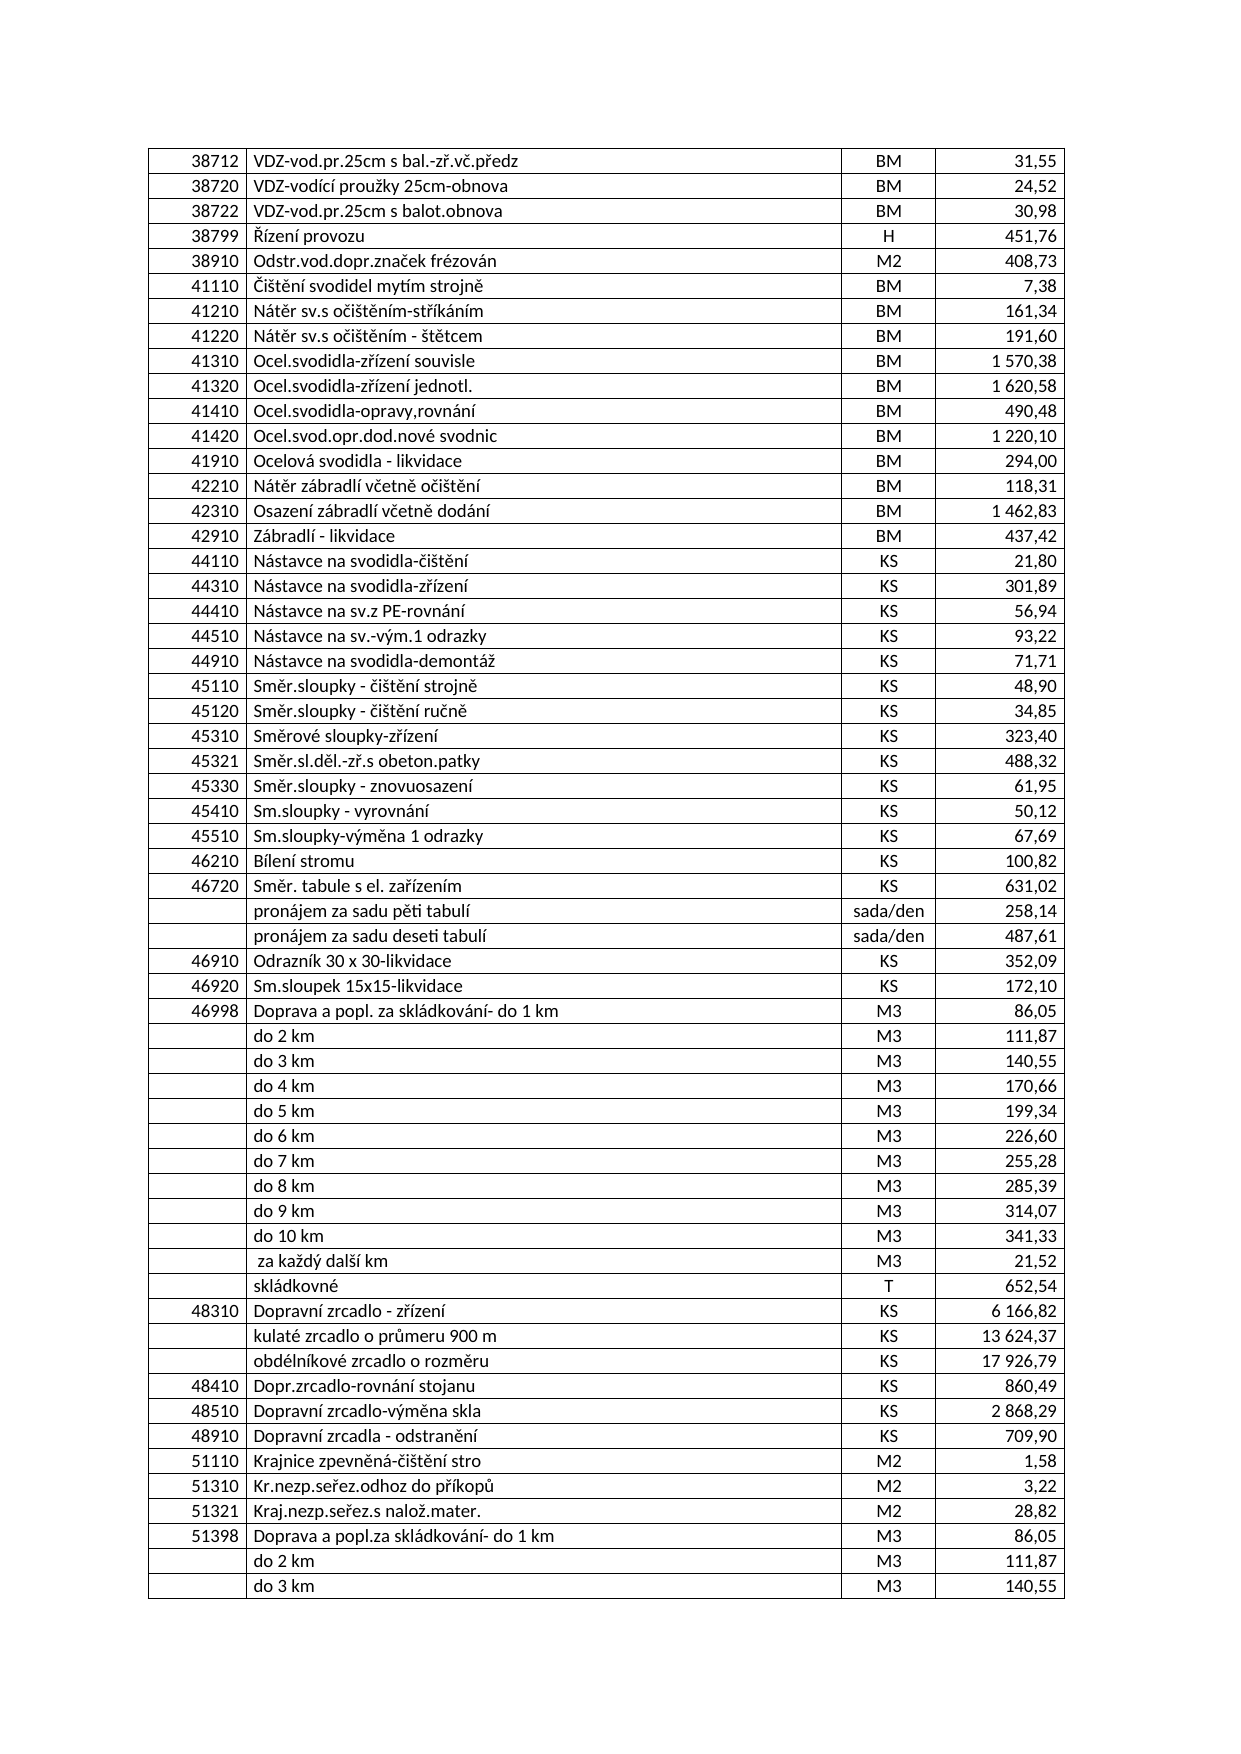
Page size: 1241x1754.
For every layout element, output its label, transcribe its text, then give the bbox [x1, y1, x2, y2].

table_cell KS [842, 1324, 935, 1348]
table_cell [149, 1074, 246, 1098]
table_cell Kraj.nezp.seřez.s nalož.mater. [247, 1499, 841, 1523]
table_cell KS [842, 599, 935, 623]
table_cell 301,89 [936, 574, 1064, 598]
table_cell 46920 [149, 974, 246, 998]
table_cell M2 [842, 1449, 935, 1473]
table_cell 42910 [149, 524, 246, 548]
table_cell 323,40 [936, 724, 1064, 748]
table_cell 45330 [149, 774, 246, 798]
table_cell Ocelová svodidla - likvidace [247, 449, 841, 473]
table_cell Sm.sloupek 15x15-likvidace [247, 974, 841, 998]
table_cell [149, 1249, 246, 1273]
table_cell 314,07 [936, 1199, 1064, 1223]
table_cell M3 [842, 1549, 935, 1573]
table_cell 191,60 [936, 324, 1064, 348]
table_cell 860,49 [936, 1374, 1064, 1398]
table_cell 44410 [149, 599, 246, 623]
table_cell do 5 km [247, 1099, 841, 1123]
table_cell M3 [842, 1199, 935, 1223]
table_cell KS [842, 1299, 935, 1323]
table_cell 488,32 [936, 749, 1064, 773]
table_cell Ocel.svod.opr.dod.nové svodnic [247, 424, 841, 448]
table_cell VDZ-vodící proužky 25cm-obnova [247, 174, 841, 198]
table_cell 21,52 [936, 1249, 1064, 1273]
table_cell M2 [842, 249, 935, 273]
table_cell 45110 [149, 674, 246, 698]
table_cell Nástavce na sv.z PE-rovnání [247, 599, 841, 623]
table_cell KS [842, 624, 935, 648]
table_cell 170,66 [936, 1074, 1064, 1098]
table_cell H [842, 224, 935, 248]
table_cell do 3 km [247, 1049, 841, 1073]
table_cell KS [842, 874, 935, 898]
table_cell Nástavce na svodidla-zřízení [247, 574, 841, 598]
table_cell BM [842, 499, 935, 523]
table_cell sada/den [842, 899, 935, 923]
table_cell [149, 1349, 246, 1373]
table_cell 31,55 [936, 149, 1064, 173]
table_cell 48410 [149, 1374, 246, 1398]
table_cell Směr.sloupky - čištění strojně [247, 674, 841, 698]
table_cell 24,52 [936, 174, 1064, 198]
table_cell KS [842, 824, 935, 848]
table_cell BM [842, 474, 935, 498]
table_cell 255,28 [936, 1149, 1064, 1173]
table_cell 1 220,10 [936, 424, 1064, 448]
table_cell 50,12 [936, 799, 1064, 823]
table_cell do 3 km [247, 1574, 841, 1598]
table_cell BM [842, 174, 935, 198]
table_cell sada/den [842, 924, 935, 948]
table_cell M2 [842, 1499, 935, 1523]
table_cell BM [842, 374, 935, 398]
table_cell do 4 km [247, 1074, 841, 1098]
table_cell 86,05 [936, 1524, 1064, 1548]
table_cell 93,22 [936, 624, 1064, 648]
table_cell M3 [842, 1024, 935, 1048]
table_cell do 7 km [247, 1149, 841, 1173]
table_cell KS [842, 649, 935, 673]
table_cell M2 [842, 1474, 935, 1498]
table_cell 48,90 [936, 674, 1064, 698]
table_cell 41320 [149, 374, 246, 398]
table_cell [149, 1574, 246, 1598]
table_cell KS [842, 849, 935, 873]
table_cell 48510 [149, 1399, 246, 1423]
table_cell 61,95 [936, 774, 1064, 798]
table_cell Sm.sloupky-výměna 1 odrazky [247, 824, 841, 848]
table_cell 41210 [149, 299, 246, 323]
table_cell Dopr.zrcadlo-rovnání stojanu [247, 1374, 841, 1398]
table_cell Nástavce na svodidla-čištění [247, 549, 841, 573]
table_cell 44110 [149, 549, 246, 573]
table_cell 1,58 [936, 1449, 1064, 1473]
table_cell 44910 [149, 649, 246, 673]
table_cell 100,82 [936, 849, 1064, 873]
table_cell 140,55 [936, 1049, 1064, 1073]
table_cell za každý další km [247, 1249, 841, 1273]
table_cell obdélníkové zrcadlo o rozměru [247, 1349, 841, 1373]
table_cell 285,39 [936, 1174, 1064, 1198]
table_cell Směr.sloupky - čištění ručně [247, 699, 841, 723]
table_cell do 2 km [247, 1024, 841, 1048]
table_cell 490,48 [936, 399, 1064, 423]
table_cell 51398 [149, 1524, 246, 1548]
table_cell 48310 [149, 1299, 246, 1323]
table_cell 38720 [149, 174, 246, 198]
table_cell do 2 km [247, 1549, 841, 1573]
table_cell [149, 1199, 246, 1223]
table_cell 3,22 [936, 1474, 1064, 1498]
table_cell BM [842, 449, 935, 473]
table_cell Nástavce na svodidla-demontáž [247, 649, 841, 673]
table_cell M3 [842, 1249, 935, 1273]
table_cell Čištění svodidel mytím strojně [247, 274, 841, 298]
table_cell 30,98 [936, 199, 1064, 223]
table_cell [149, 1149, 246, 1173]
table_cell Doprava a popl. za skládkování- do 1 km [247, 999, 841, 1023]
table_cell 41910 [149, 449, 246, 473]
table_cell M3 [842, 999, 935, 1023]
table_cell 51110 [149, 1449, 246, 1473]
table_cell Zábradlí - likvidace [247, 524, 841, 548]
table_cell [149, 1174, 246, 1198]
table_cell 38712 [149, 149, 246, 173]
table_cell KS [842, 974, 935, 998]
table_cell 51321 [149, 1499, 246, 1523]
table_cell 408,73 [936, 249, 1064, 273]
table_cell M3 [842, 1224, 935, 1248]
table_cell 1 620,58 [936, 374, 1064, 398]
table_cell 46210 [149, 849, 246, 873]
table_cell 41420 [149, 424, 246, 448]
table_cell BM [842, 324, 935, 348]
table_cell 7,38 [936, 274, 1064, 298]
table_cell 34,85 [936, 699, 1064, 723]
table_cell BM [842, 399, 935, 423]
table_cell 161,34 [936, 299, 1064, 323]
table_cell 226,60 [936, 1124, 1064, 1148]
table_cell 38722 [149, 199, 246, 223]
table_cell Ocel.svodidla-zřízení souvisle [247, 349, 841, 373]
table_cell Doprava a popl.za skládkování- do 1 km [247, 1524, 841, 1548]
table_cell 6 166,82 [936, 1299, 1064, 1323]
table_cell 45120 [149, 699, 246, 723]
table_cell 38910 [149, 249, 246, 273]
table_cell 487,61 [936, 924, 1064, 948]
table_cell pronájem za sadu pěti tabulí [247, 899, 841, 923]
table_cell 48910 [149, 1424, 246, 1448]
table_cell M3 [842, 1099, 935, 1123]
table_cell Směr. tabule s el. zařízením [247, 874, 841, 898]
table_cell [149, 1124, 246, 1148]
table_cell 437,42 [936, 524, 1064, 548]
table_cell [149, 1024, 246, 1048]
table_cell Nátěr sv.s očištěním-stříkáním [247, 299, 841, 323]
table_cell [149, 1049, 246, 1073]
table_cell 45321 [149, 749, 246, 773]
table_cell 341,33 [936, 1224, 1064, 1248]
table_cell 28,82 [936, 1499, 1064, 1523]
table_cell 41310 [149, 349, 246, 373]
table_cell 56,94 [936, 599, 1064, 623]
table_cell 1 462,83 [936, 499, 1064, 523]
table_cell 352,09 [936, 949, 1064, 973]
table_cell 652,54 [936, 1274, 1064, 1298]
table_cell VDZ-vod.pr.25cm s balot.obnova [247, 199, 841, 223]
table_cell Nátěr zábradlí včetně očištění [247, 474, 841, 498]
table_cell KS [842, 1349, 935, 1373]
table_cell BM [842, 524, 935, 548]
table_cell 140,55 [936, 1574, 1064, 1598]
table_cell BM [842, 199, 935, 223]
table_cell do 9 km [247, 1199, 841, 1223]
table_cell M3 [842, 1174, 935, 1198]
table_cell KS [842, 699, 935, 723]
table_cell Odrazník 30 x 30-likvidace [247, 949, 841, 973]
table_cell M3 [842, 1574, 935, 1598]
table_cell KS [842, 799, 935, 823]
table_cell Ocel.svodidla-zřízení jednotl. [247, 374, 841, 398]
table_cell do 8 km [247, 1174, 841, 1198]
table_cell Směr.sloupky - znovuosazení [247, 774, 841, 798]
table_cell Sm.sloupky - vyrovnání [247, 799, 841, 823]
table_cell 45410 [149, 799, 246, 823]
table_cell 13 624,37 [936, 1324, 1064, 1348]
table_cell 51310 [149, 1474, 246, 1498]
table_cell BM [842, 424, 935, 448]
table_cell kulaté zrcadlo o průmeru 900 m [247, 1324, 841, 1348]
table_cell KS [842, 1424, 935, 1448]
table_cell 71,71 [936, 649, 1064, 673]
table_cell M3 [842, 1124, 935, 1148]
table_cell Dopravní zrcadla - odstranění [247, 1424, 841, 1448]
table_cell KS [842, 674, 935, 698]
table_cell 46720 [149, 874, 246, 898]
table_cell 172,10 [936, 974, 1064, 998]
table_cell [149, 899, 246, 923]
table_cell KS [842, 1399, 935, 1423]
table_cell 42310 [149, 499, 246, 523]
table_cell 41410 [149, 399, 246, 423]
table_cell do 10 km [247, 1224, 841, 1248]
table_cell M3 [842, 1049, 935, 1073]
table_cell 46910 [149, 949, 246, 973]
table_cell skládkovné [247, 1274, 841, 1298]
table_cell 118,31 [936, 474, 1064, 498]
table_cell Bílení stromu [247, 849, 841, 873]
table_cell 44510 [149, 624, 246, 648]
table_cell Odstr.vod.dopr.značek frézován [247, 249, 841, 273]
table_cell [149, 1324, 246, 1348]
table_cell KS [842, 574, 935, 598]
table_cell KS [842, 749, 935, 773]
table_cell Kr.nezp.seřez.odhoz do příkopů [247, 1474, 841, 1498]
table_cell 41220 [149, 324, 246, 348]
table_cell 67,69 [936, 824, 1064, 848]
table_cell [149, 1099, 246, 1123]
table_cell 2 868,29 [936, 1399, 1064, 1423]
table_cell Nátěr sv.s očištěním - štětcem [247, 324, 841, 348]
table_cell 45310 [149, 724, 246, 748]
table_cell KS [842, 774, 935, 798]
table_cell Dopravní zrcadlo-výměna skla [247, 1399, 841, 1423]
table_cell Směr.sl.děl.-zř.s obeton.patky [247, 749, 841, 773]
table_cell 21,80 [936, 549, 1064, 573]
table_cell [149, 1274, 246, 1298]
table_cell 631,02 [936, 874, 1064, 898]
table_cell 45510 [149, 824, 246, 848]
table_cell T [842, 1274, 935, 1298]
table_cell Ocel.svodidla-opravy,rovnání [247, 399, 841, 423]
table_cell 42210 [149, 474, 246, 498]
table_cell 41110 [149, 274, 246, 298]
table_cell 451,76 [936, 224, 1064, 248]
table_cell 258,14 [936, 899, 1064, 923]
table_cell KS [842, 724, 935, 748]
table_cell BM [842, 149, 935, 173]
table_cell 111,87 [936, 1549, 1064, 1573]
table_cell 111,87 [936, 1024, 1064, 1048]
table_cell 86,05 [936, 999, 1064, 1023]
table_cell KS [842, 1374, 935, 1398]
table_cell Dopravní zrcadlo - zřízení [247, 1299, 841, 1323]
table_cell 294,00 [936, 449, 1064, 473]
table_cell Nástavce na sv.-vým.1 odrazky [247, 624, 841, 648]
table_cell M3 [842, 1149, 935, 1173]
table_cell BM [842, 274, 935, 298]
table_cell M3 [842, 1524, 935, 1548]
table_cell 199,34 [936, 1099, 1064, 1123]
table_cell M3 [842, 1074, 935, 1098]
table_cell [149, 1549, 246, 1573]
table_cell do 6 km [247, 1124, 841, 1148]
table_cell 44310 [149, 574, 246, 598]
table_cell 17 926,79 [936, 1349, 1064, 1373]
table_cell pronájem za sadu deseti tabulí [247, 924, 841, 948]
table_cell 1 570,38 [936, 349, 1064, 373]
table_cell KS [842, 549, 935, 573]
table_cell Směrové sloupky-zřízení [247, 724, 841, 748]
table_cell KS [842, 949, 935, 973]
table_cell BM [842, 299, 935, 323]
table_cell BM [842, 349, 935, 373]
table_cell 38799 [149, 224, 246, 248]
table_cell Krajnice zpevněná-čištění stro [247, 1449, 841, 1473]
table_cell 46998 [149, 999, 246, 1023]
table_cell [149, 924, 246, 948]
table_cell VDZ-vod.pr.25cm s bal.-zř.vč.předz [247, 149, 841, 173]
table_cell [149, 1224, 246, 1248]
table_cell 709,90 [936, 1424, 1064, 1448]
table_cell Osazení zábradlí včetně dodání [247, 499, 841, 523]
table_cell Řízení provozu [247, 224, 841, 248]
